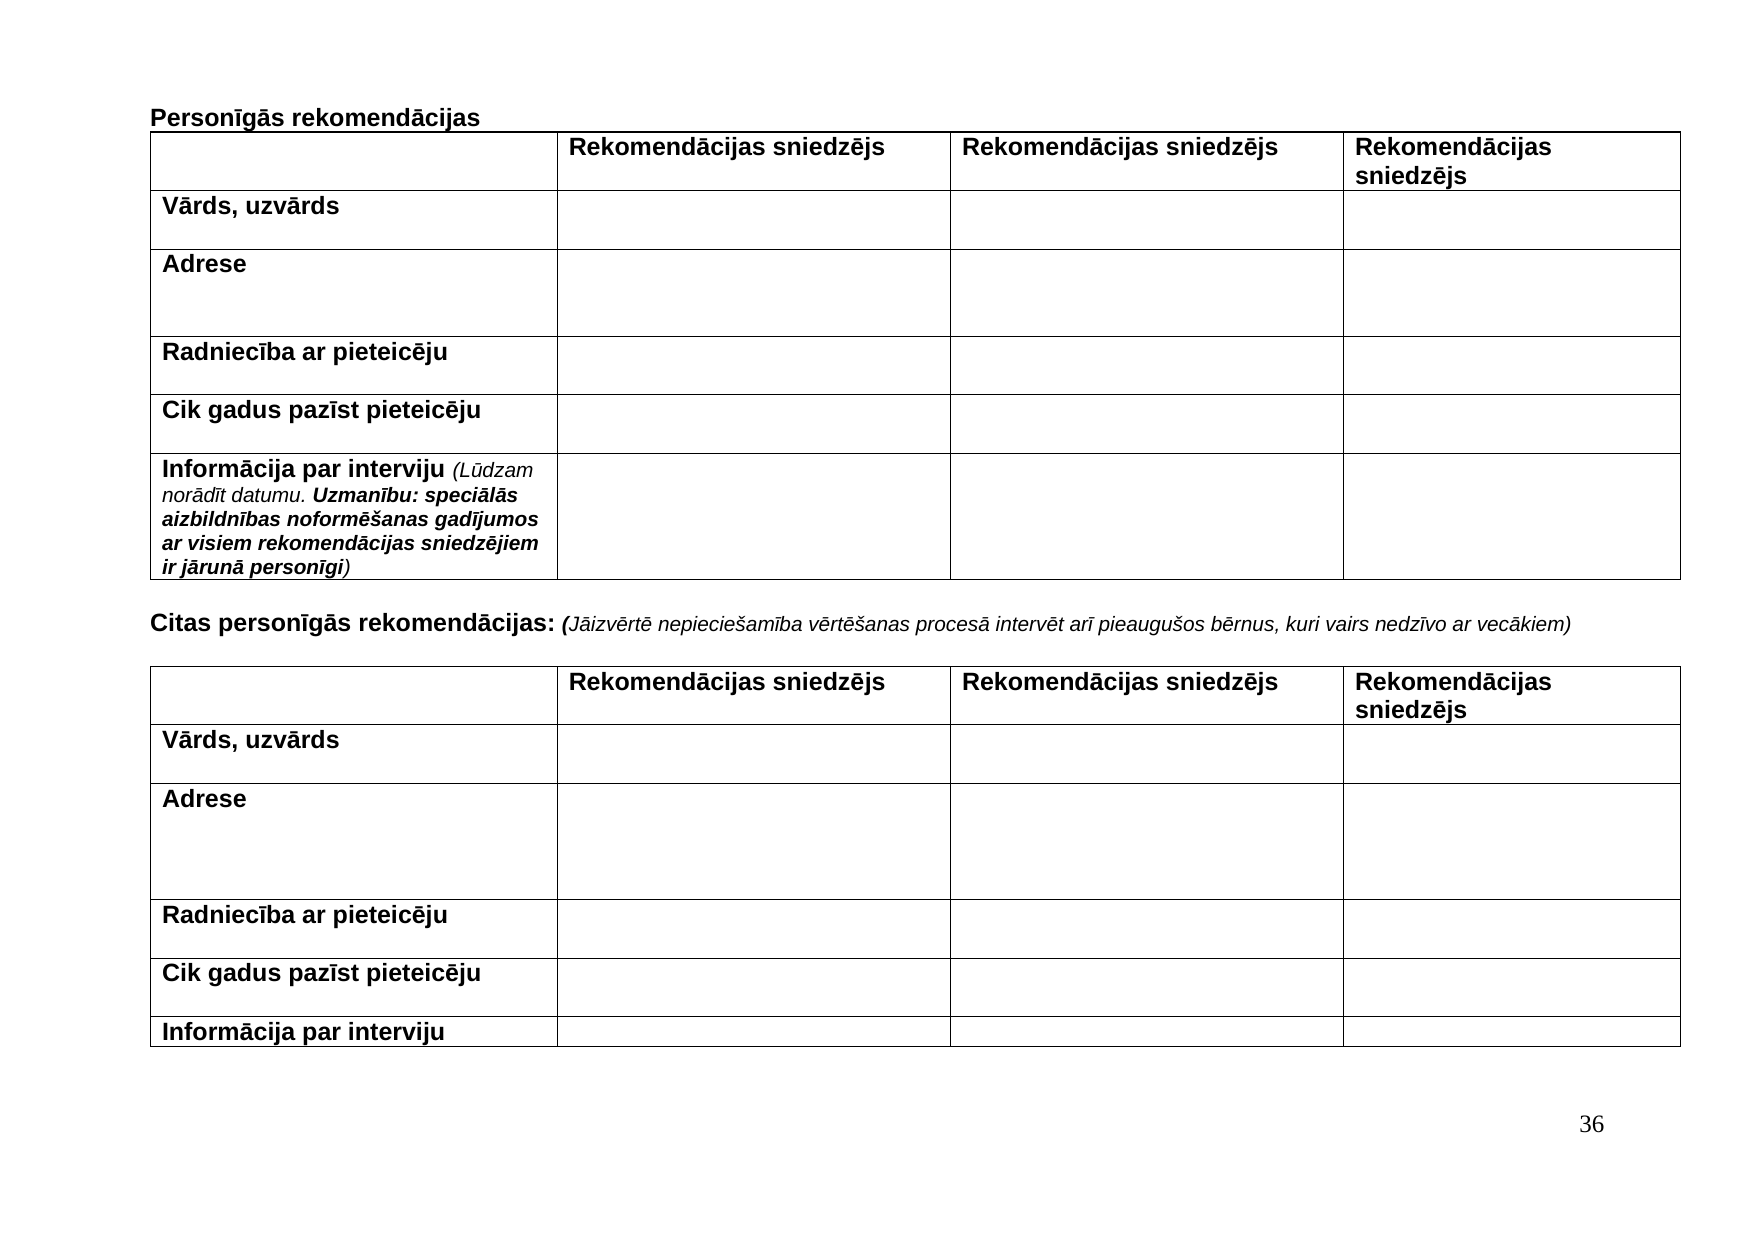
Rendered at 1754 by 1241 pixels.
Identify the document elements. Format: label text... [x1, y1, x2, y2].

table_cell [951, 250, 1343, 336]
table_cell [951, 1017, 1343, 1046]
table_cell Adrese [151, 250, 557, 336]
table_cell Cik gadus pazīst pieteicēju [151, 395, 557, 453]
table_cell Vārds, uzvārds [151, 191, 557, 248]
table_cell [558, 454, 950, 578]
table_header Rekomendācijas sniedzējs [951, 133, 1343, 190]
table_cell Radniecība ar pieteicēju [151, 337, 557, 394]
table_header Rekomendācijas sniedzējs [1344, 133, 1680, 190]
table_cell [1344, 454, 1680, 578]
table_cell [558, 959, 950, 1016]
table_cell [951, 959, 1343, 1016]
table_header [151, 133, 557, 190]
table_cell [558, 725, 950, 783]
table_cell [1344, 250, 1680, 336]
table_cell Informācija par interviju [151, 1017, 557, 1046]
table_cell [951, 191, 1343, 248]
table_cell Adrese [151, 784, 557, 899]
text Citas personīgās rekomendācijas: (Jāizvērtē nepieciešamība vērtēšanas procesā intervēt arī pieaugušos bērnus, kuri vairs nedzīvo ar vecākiem) [150, 608, 1604, 637]
table_cell [558, 250, 950, 336]
table_cell [951, 454, 1343, 578]
table_cell [1344, 337, 1680, 394]
table_cell [1344, 725, 1680, 783]
table_cell [951, 725, 1343, 783]
table_cell [1344, 900, 1680, 957]
table_cell [1344, 1017, 1680, 1046]
table_cell [951, 784, 1343, 899]
table_cell [1344, 959, 1680, 1016]
table_cell [1344, 191, 1680, 248]
table_cell [558, 784, 950, 899]
table_header Rekomendācijas sniedzējs [951, 667, 1343, 724]
table_cell Radniecība ar pieteicēju [151, 900, 557, 957]
table_header Rekomendācijas sniedzējs [1344, 667, 1680, 724]
text Personīgās rekomendācijas [150, 103, 1604, 131]
table_cell [1344, 395, 1680, 453]
table_header Rekomendācijas sniedzējs [558, 667, 950, 724]
table_cell [558, 900, 950, 957]
table_cell [558, 1017, 950, 1046]
table_cell Cik gadus pazīst pieteicēju [151, 959, 557, 1016]
table_cell [1344, 784, 1680, 899]
table_cell [558, 191, 950, 248]
table_cell [558, 395, 950, 453]
table_cell [951, 337, 1343, 394]
table_cell Vārds, uzvārds [151, 725, 557, 783]
table_cell [558, 337, 950, 394]
table_cell [951, 395, 1343, 453]
table_cell Informācija par interviju (Lūdzam norādīt datumu. Uzmanību: speciālās aizbildnības noformēšanas gadījumos ar visiem rekomendācijas sniedzējiem ir jārunā personīgi) [151, 454, 557, 578]
table_cell [951, 900, 1343, 957]
table_header [151, 667, 557, 724]
table_header Rekomendācijas sniedzējs [558, 133, 950, 190]
